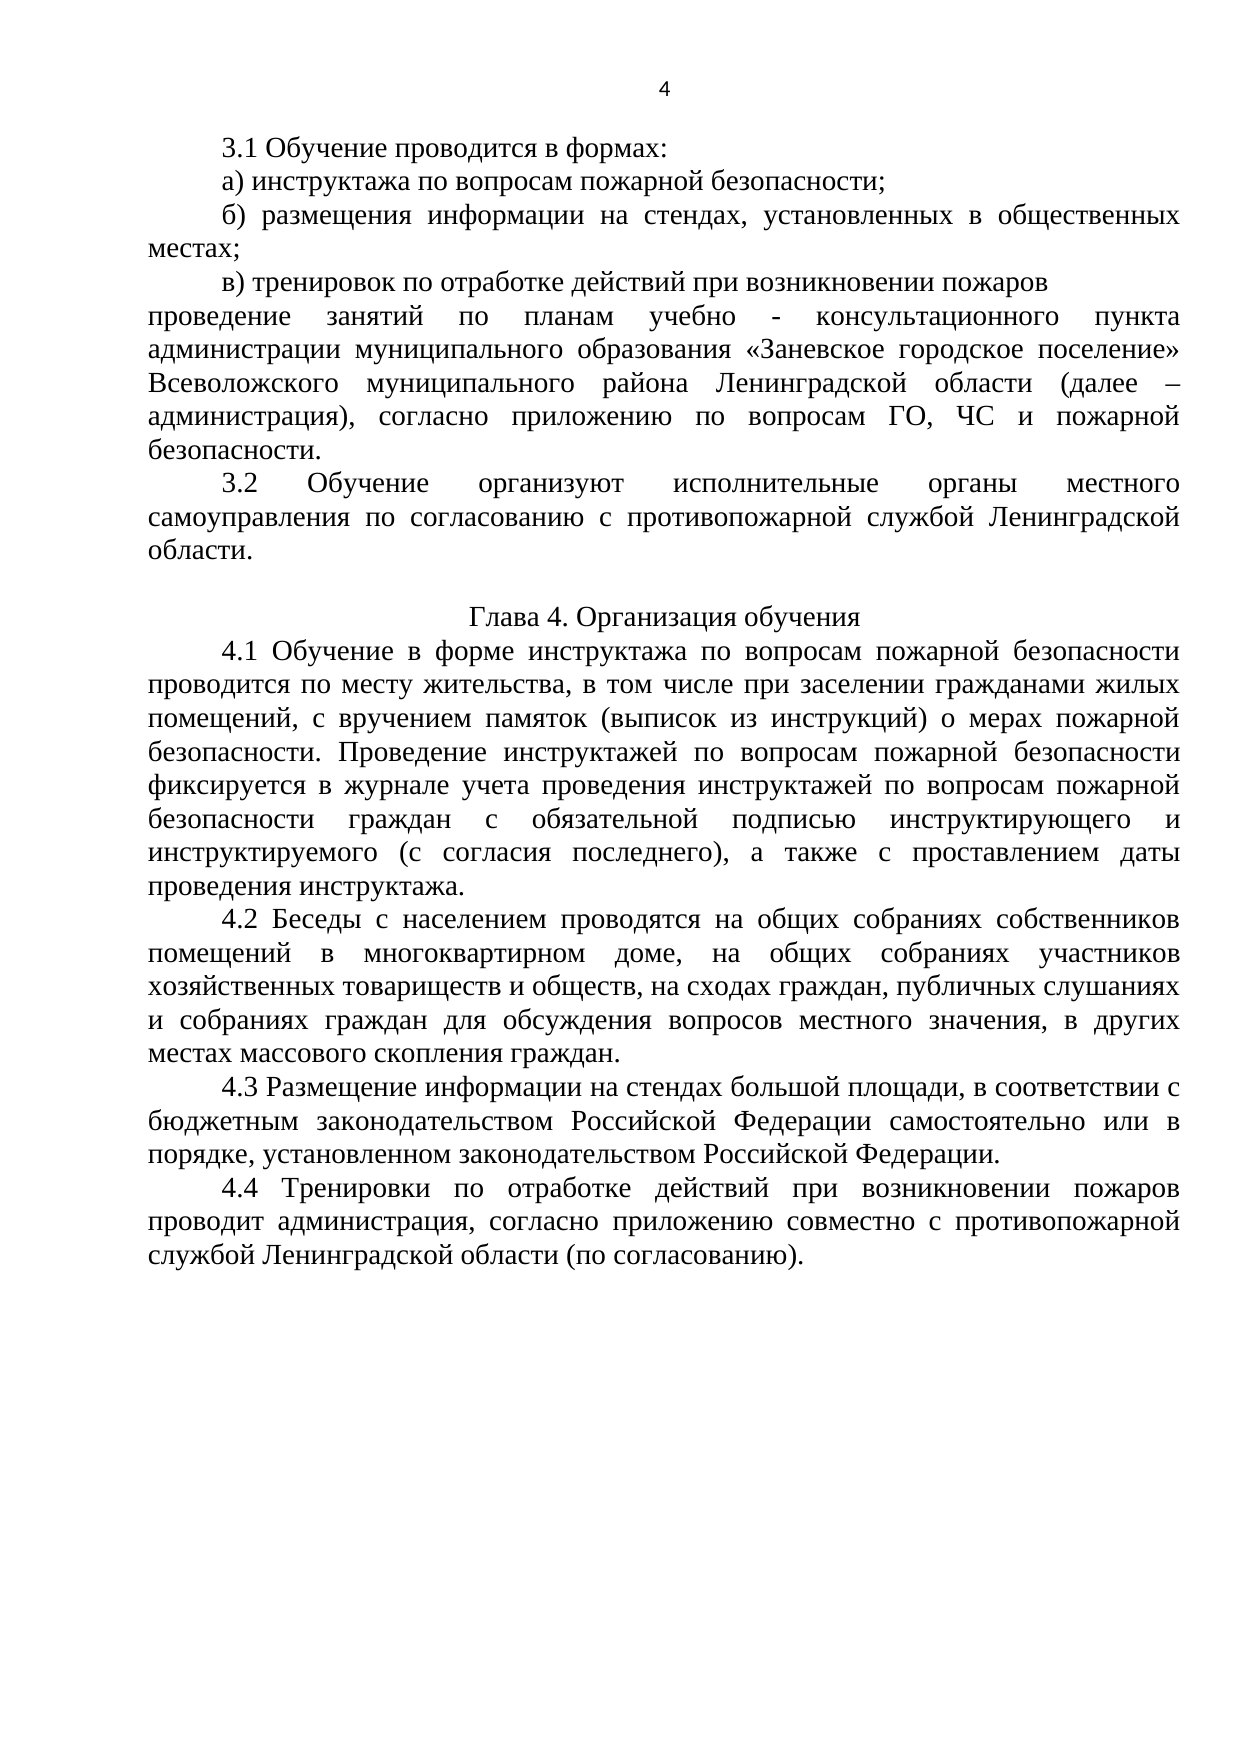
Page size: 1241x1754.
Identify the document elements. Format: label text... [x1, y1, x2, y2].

text 4.4 Тренировки по отработке действий при возникновении пожаров проводит администрация, согласно приложению совместно с противопожарной службой Ленинградской области (по согласованию). [148, 1170, 1181, 1270]
text а) инструктажа по вопросам пожарной безопасности; [148, 163, 1181, 197]
text Глава 4. Организация обучения [148, 599, 1181, 633]
text б) размещения информации на стендах, установленных в общественных местах; [148, 197, 1181, 264]
text проведение занятий по планам учебно - консультационного пункта администрации муниципального образования «Заневское городское поселение» Всеволожского муниципального района Ленинградской области (далее – администрация), согласно приложению по вопросам ГО, ЧС и пожарной безопасности. [148, 298, 1181, 465]
text 4.1 Обучение в форме инструктажа по вопросам пожарной безопасности проводится по месту жительства, в том числе при заселении гражданами жилых помещений, с вручением памяток (выписок из инструкций) о мерах пожарной безопасности. Проведение инструктажей по вопросам пожарной безопасности фиксируется в журнале учета проведения инструктажей по вопросам пожарной безопасности граждан с обязательной подписью инструктирующего и инструктируемого (с согласия последнего), а также с проставлением даты проведения инструктажа. [148, 633, 1181, 901]
text в) тренировок по отработке действий при возникновении пожаров [148, 264, 1181, 298]
text 4.3 Размещение информации на стендах большой площади, в соответствии с бюджетным законодательством Российской Федерации самостоятельно или в порядке, установленном законодательством Российской Федерации. [148, 1069, 1181, 1170]
text 3.1 Обучение проводится в формах: [148, 130, 1181, 163]
text 4.2 Беседы с населением проводятся на общих собраниях собственников помещений в многоквартирном доме, на общих собраниях участников хозяйственных товариществ и обществ, на сходах граждан, публичных слушаниях и собраниях граждан для обсуждения вопросов местного значения, в других местах массового скопления граждан. [148, 901, 1181, 1069]
text 3.2 Обучение организуют исполнительные органы местного самоуправления по согласованию с противопожарной службой Ленинградской области. [148, 465, 1181, 566]
